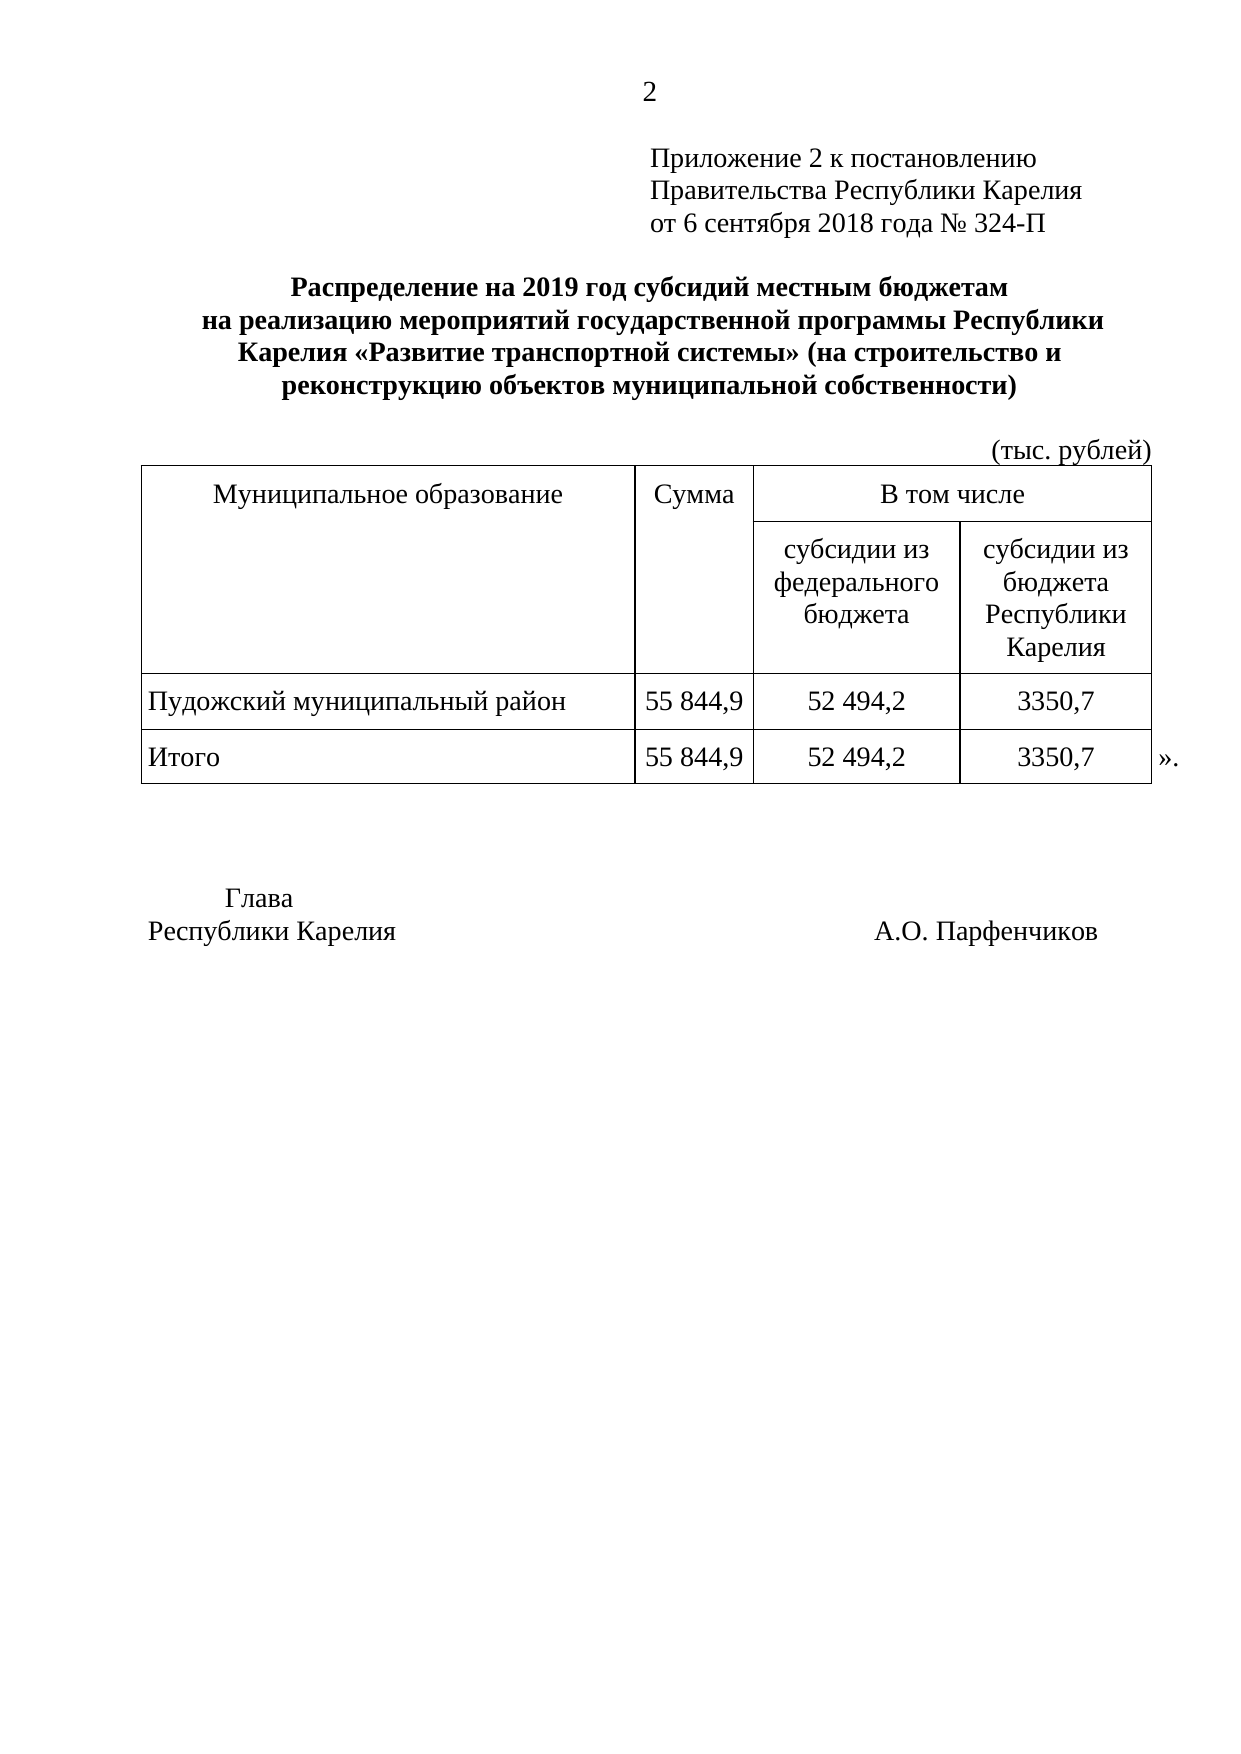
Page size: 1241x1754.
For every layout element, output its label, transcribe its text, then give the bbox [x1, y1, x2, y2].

table_cell 55 844,9 [636, 730, 753, 783]
text Республики Карелия А.О. Парфенчиков [148, 914, 1152, 946]
table_header Сумма [636, 466, 753, 673]
table_cell 55 844,9 [636, 674, 753, 729]
text Распределение на 2019 год субсидий местным бюджетам [148, 271, 1152, 303]
table_cell 52 494,2 [754, 730, 959, 783]
table_cell 3350,7 [961, 730, 1151, 783]
table_cell Итого [142, 730, 634, 783]
table_header В том числе [754, 466, 1151, 521]
table_cell ». [1152, 729, 1214, 783]
table_cell 52 494,2 [754, 674, 959, 729]
text (тыс. рублей) [148, 433, 1152, 465]
text от 6 сентября 2018 года № 324-П [148, 206, 1152, 238]
table_cell субсидии из бюджета Республики Карелия [961, 522, 1151, 673]
text Правительства Республики Карелия [148, 173, 1152, 206]
text Глава [148, 882, 1152, 914]
table_cell 3350,7 [961, 674, 1151, 729]
table_cell Пудожский муниципальный район [142, 674, 634, 729]
table_cell субсидии из федерального бюджета [754, 522, 959, 673]
text Приложение 2 к постановлению [148, 141, 1152, 173]
table_header Муниципальное образование [142, 466, 634, 673]
text на реализацию мероприятий государственной программы Республики Карелия «Развитие транспортной системы» (на строительство и реконструкцию объектов муниципальной собственности) [148, 303, 1152, 400]
